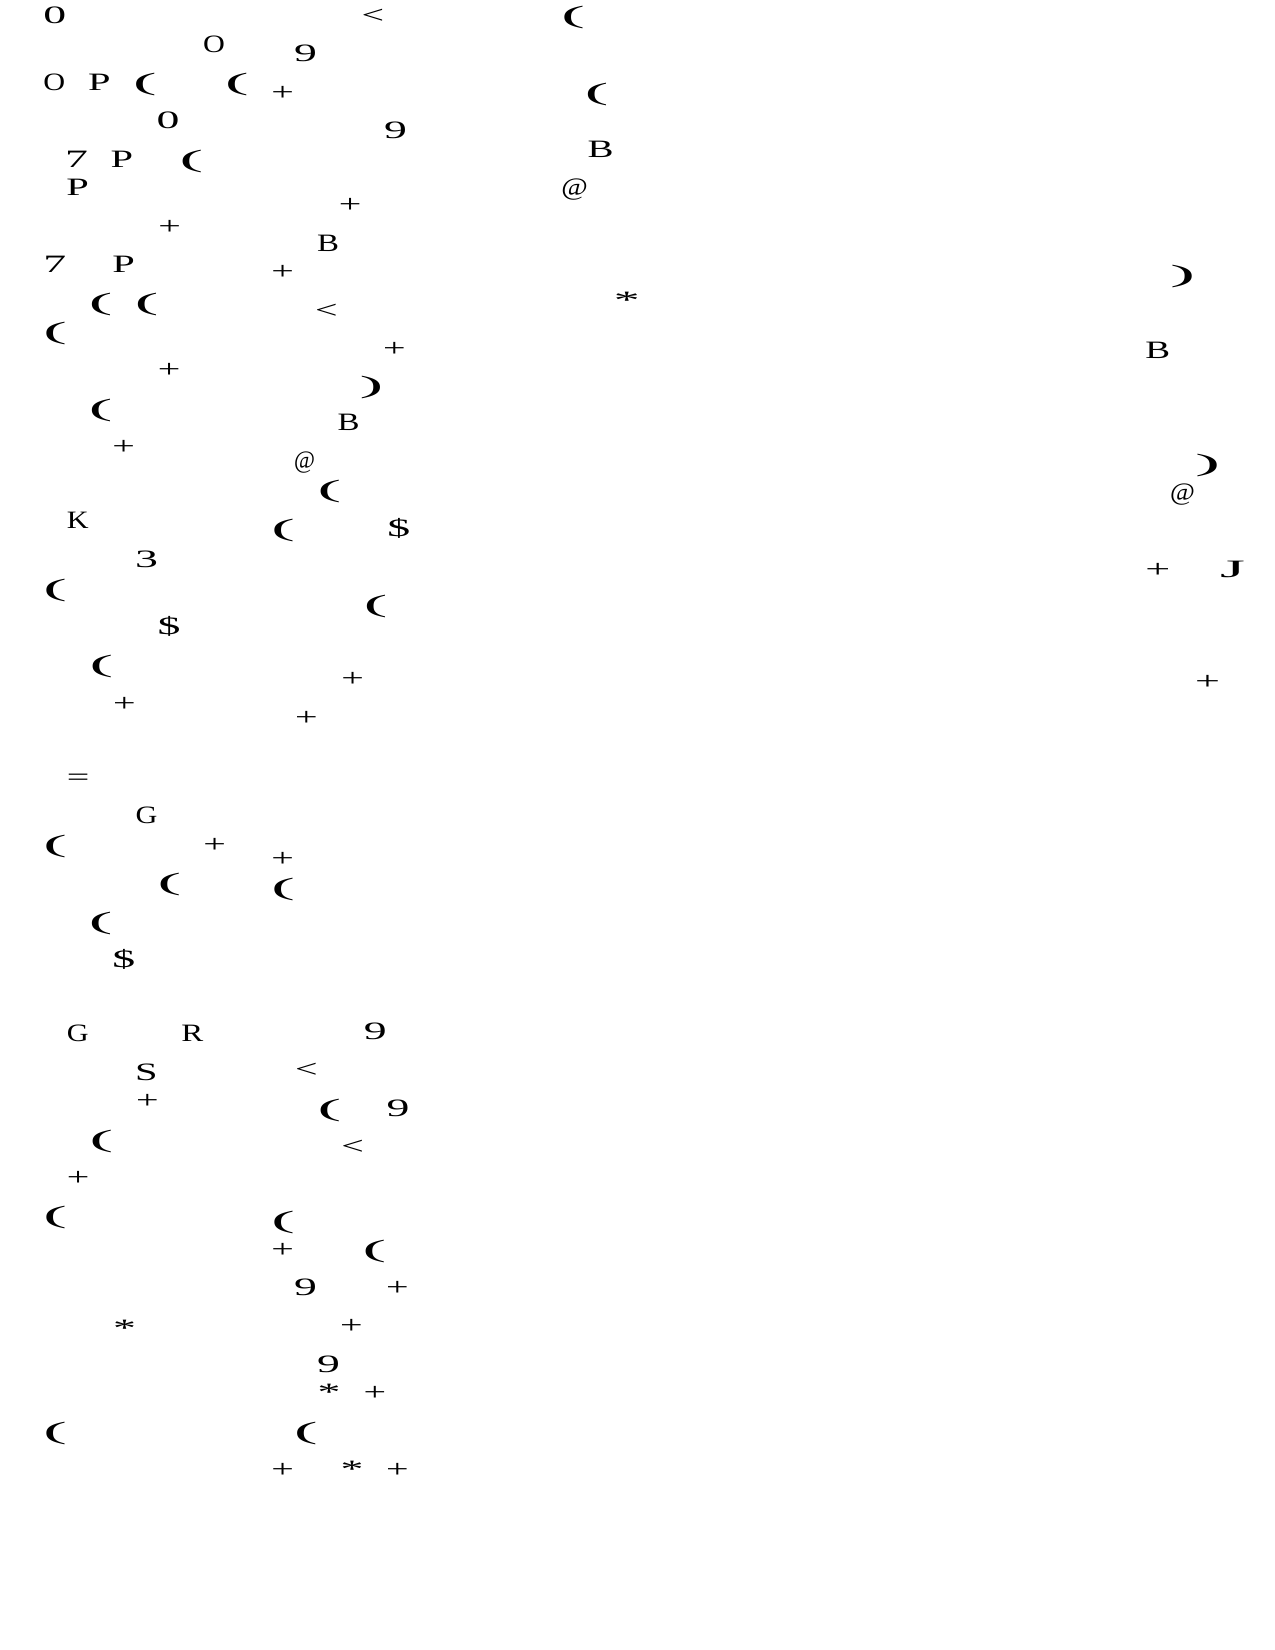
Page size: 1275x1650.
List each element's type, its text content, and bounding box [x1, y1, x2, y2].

text 0O7PP(0(O(7P(P(+(K(+3+(=(+G$(G($S(R+(+(*+(+9B+<9+@<B)+(+(+($+((<(<99+99+(++(**++(( @B* [561, 0, 1046, 314]
text 0O7PP(0(O(7P(P(+(K(+3+(=(+G$(G($S(R+(+(*+(+9B+<9+@<B)+(+(+($+((<(<99+99+(++(**++(( @B* [271, 0, 414, 1483]
text 0O7PP(0(O(7P(P(+(K(+3+(=(+G$(G($S(R+(+(*+(+9B+<9+@<B)+(+(+($+((<(<99+99+(++(**++(( @B* [43, 0, 249, 1444]
text B))+@+J [1145, 259, 1256, 695]
